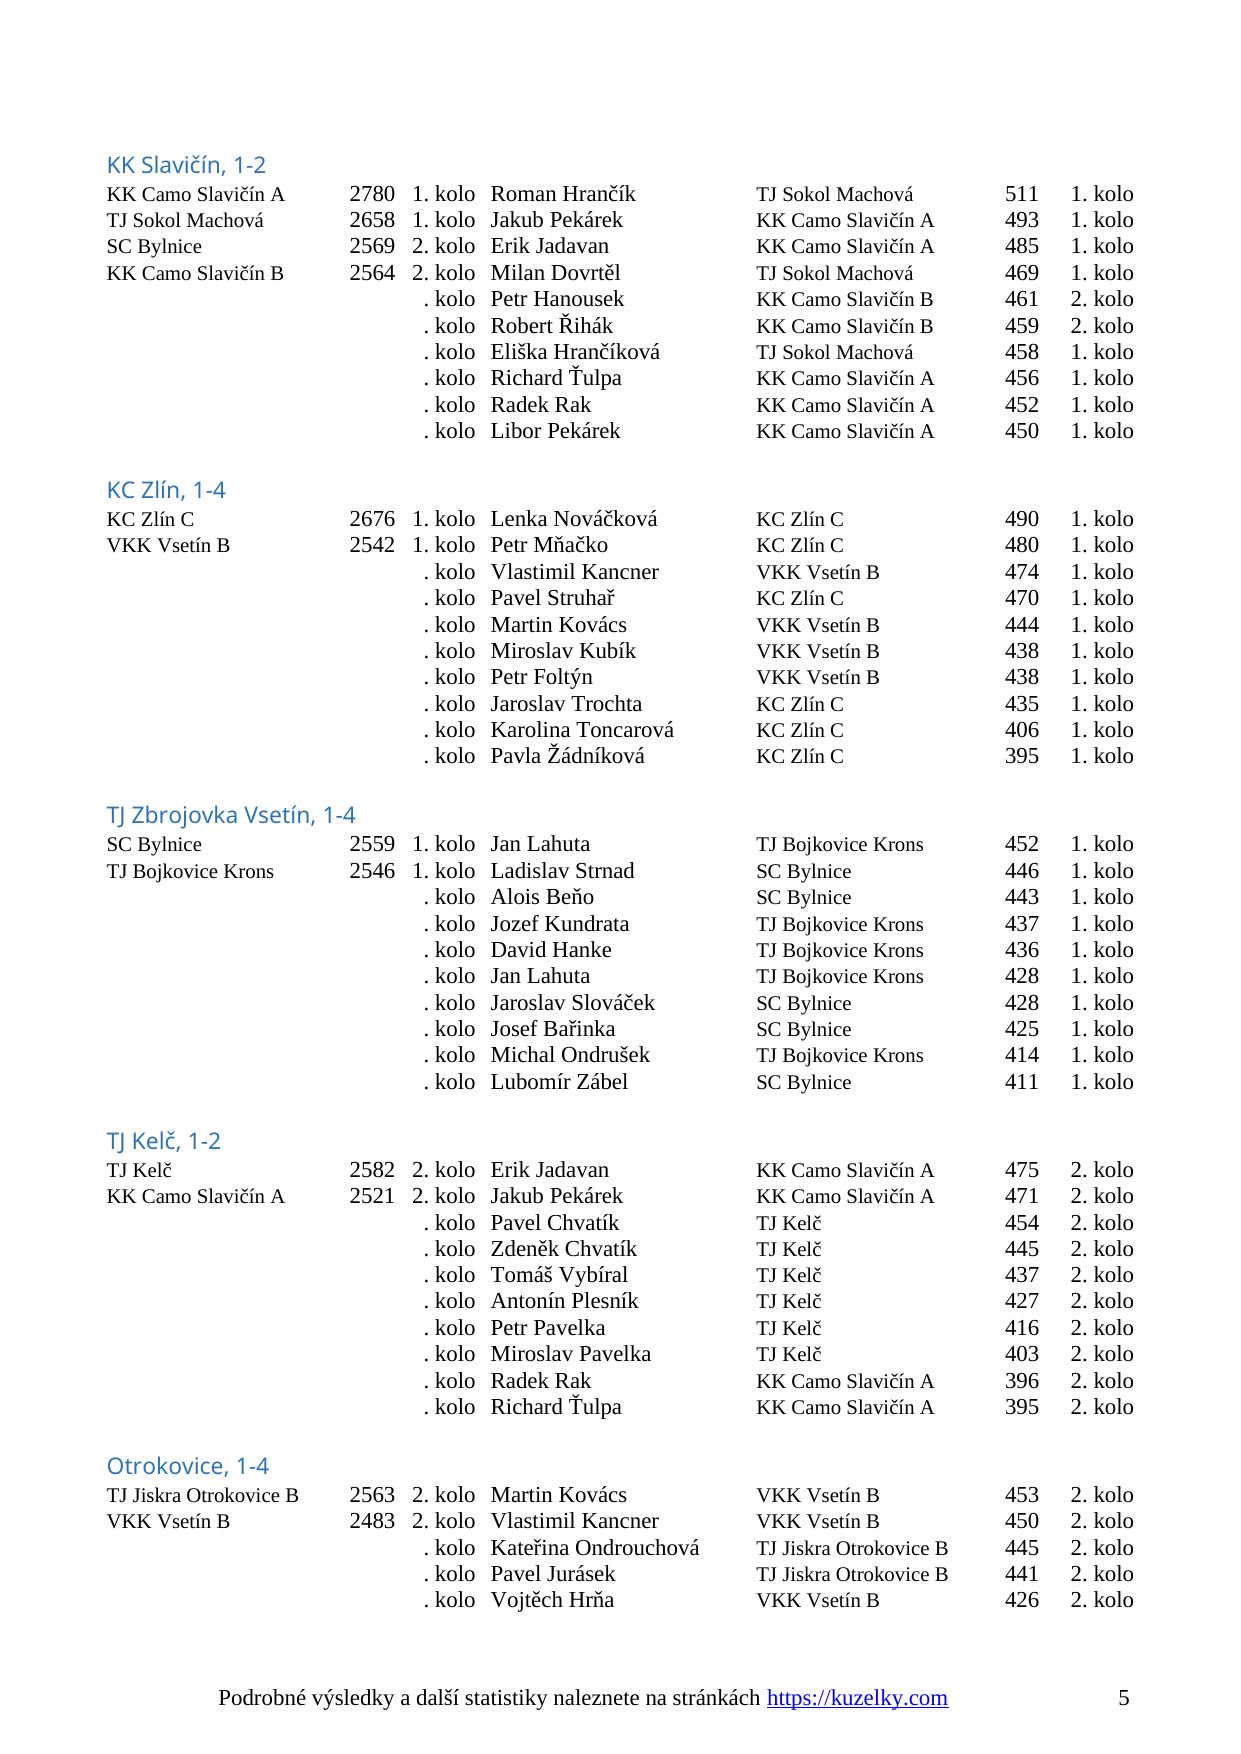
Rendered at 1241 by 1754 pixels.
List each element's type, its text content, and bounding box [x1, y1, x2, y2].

text . kolo Miroslav Pavelka TJ Kelč 403 2. kolo [106, 1340, 1134, 1367]
text TJ Jiskra Otrokovice B 2563 2. kolo Martin Kovács VKK Vsetín B 453 2. kolo [106, 1481, 1134, 1507]
text . kolo Karolina Toncarová KC Zlín C 406 1. kolo [106, 716, 1134, 742]
subtitle Otrokovice, 1-4 [106, 1450, 1134, 1481]
subtitle KC Zlín, 1-4 [106, 474, 1134, 505]
text . kolo Richard Ťulpa KK Camo Slavičín A 456 1. kolo [106, 364, 1134, 391]
text . kolo Antonín Plesník TJ Kelč 427 2. kolo [106, 1288, 1134, 1314]
text . kolo Petr Foltýn VKK Vsetín B 438 1. kolo [106, 663, 1134, 690]
text . kolo Jaroslav Trochta KC Zlín C 435 1. kolo [106, 690, 1134, 716]
text VKK Vsetín B 2542 1. kolo Petr Mňačko KC Zlín C 480 1. kolo [106, 532, 1134, 558]
subtitle TJ Kelč, 1-2 [106, 1124, 1134, 1156]
text KK Camo Slavičín A 2780 1. kolo Roman Hrančík TJ Sokol Machová 511 1. kolo [106, 180, 1134, 206]
text . kolo Eliška Hrančíková TJ Sokol Machová 458 1. kolo [106, 338, 1134, 364]
text . kolo Vlastimil Kancner VKK Vsetín B 474 1. kolo [106, 558, 1134, 584]
text . kolo Alois Beňo SC Bylnice 443 1. kolo [106, 883, 1134, 909]
text . kolo Richard Ťulpa KK Camo Slavičín A 395 2. kolo [106, 1393, 1134, 1419]
text . kolo Kateřina Ondrouchová TJ Jiskra Otrokovice B 445 2. kolo [106, 1534, 1134, 1560]
text VKK Vsetín B 2483 2. kolo Vlastimil Kancner VKK Vsetín B 450 2. kolo [106, 1507, 1134, 1534]
text SC Bylnice 2569 2. kolo Erik Jadavan KK Camo Slavičín A 485 1. kolo [106, 233, 1134, 259]
text . kolo Vojtěch Hrňa VKK Vsetín B 426 2. kolo [106, 1587, 1134, 1613]
text . kolo Lubomír Zábel SC Bylnice 411 1. kolo [106, 1068, 1134, 1094]
text KC Zlín C 2676 1. kolo Lenka Nováčková KC Zlín C 490 1. kolo [106, 505, 1134, 532]
subtitle TJ Zbrojovka Vsetín, 1-4 [106, 799, 1134, 831]
text . kolo Radek Rak KK Camo Slavičín A 452 1. kolo [106, 391, 1134, 417]
text . kolo Michal Ondrušek TJ Bojkovice Krons 414 1. kolo [106, 1041, 1134, 1068]
text . kolo Robert Řihák KK Camo Slavičín B 459 2. kolo [106, 312, 1134, 338]
text . kolo David Hanke TJ Bojkovice Krons 436 1. kolo [106, 936, 1134, 962]
text . kolo Pavel Jurásek TJ Jiskra Otrokovice B 441 2. kolo [106, 1560, 1134, 1587]
text . kolo Radek Rak KK Camo Slavičín A 396 2. kolo [106, 1367, 1134, 1393]
text . kolo Petr Pavelka TJ Kelč 416 2. kolo [106, 1314, 1134, 1340]
text . kolo Jan Lahuta TJ Bojkovice Krons 428 1. kolo [106, 962, 1134, 989]
text . kolo Pavel Struhař KC Zlín C 470 1. kolo [106, 584, 1134, 611]
text . kolo Tomáš Vybíral TJ Kelč 437 2. kolo [106, 1261, 1134, 1288]
text . kolo Petr Hanousek KK Camo Slavičín B 461 2. kolo [106, 285, 1134, 312]
subtitle KK Slavičín, 1-2 [106, 149, 1134, 180]
text TJ Bojkovice Krons 2546 1. kolo Ladislav Strnad SC Bylnice 446 1. kolo [106, 857, 1134, 883]
text . kolo Martin Kovács VKK Vsetín B 444 1. kolo [106, 611, 1134, 637]
text SC Bylnice 2559 1. kolo Jan Lahuta TJ Bojkovice Krons 452 1. kolo [106, 831, 1134, 857]
text . kolo Zdeněk Chvatík TJ Kelč 445 2. kolo [106, 1235, 1134, 1261]
text . kolo Jaroslav Slováček SC Bylnice 428 1. kolo [106, 989, 1134, 1015]
text TJ Sokol Machová 2658 1. kolo Jakub Pekárek KK Camo Slavičín A 493 1. kolo [106, 206, 1134, 233]
text . kolo Libor Pekárek KK Camo Slavičín A 450 1. kolo [106, 417, 1134, 443]
text TJ Kelč 2582 2. kolo Erik Jadavan KK Camo Slavičín A 475 2. kolo [106, 1156, 1134, 1182]
text . kolo Miroslav Kubík VKK Vsetín B 438 1. kolo [106, 637, 1134, 663]
text . kolo Josef Bařinka SC Bylnice 425 1. kolo [106, 1015, 1134, 1041]
text KK Camo Slavičín A 2521 2. kolo Jakub Pekárek KK Camo Slavičín A 471 2. kolo [106, 1182, 1134, 1208]
text . kolo Jozef Kundrata TJ Bojkovice Krons 437 1. kolo [106, 909, 1134, 936]
text . kolo Pavel Chvatík TJ Kelč 454 2. kolo [106, 1208, 1134, 1235]
text . kolo Pavla Žádníková KC Zlín C 395 1. kolo [106, 742, 1134, 769]
text KK Camo Slavičín B 2564 2. kolo Milan Dovrtěl TJ Sokol Machová 469 1. kolo [106, 259, 1134, 285]
